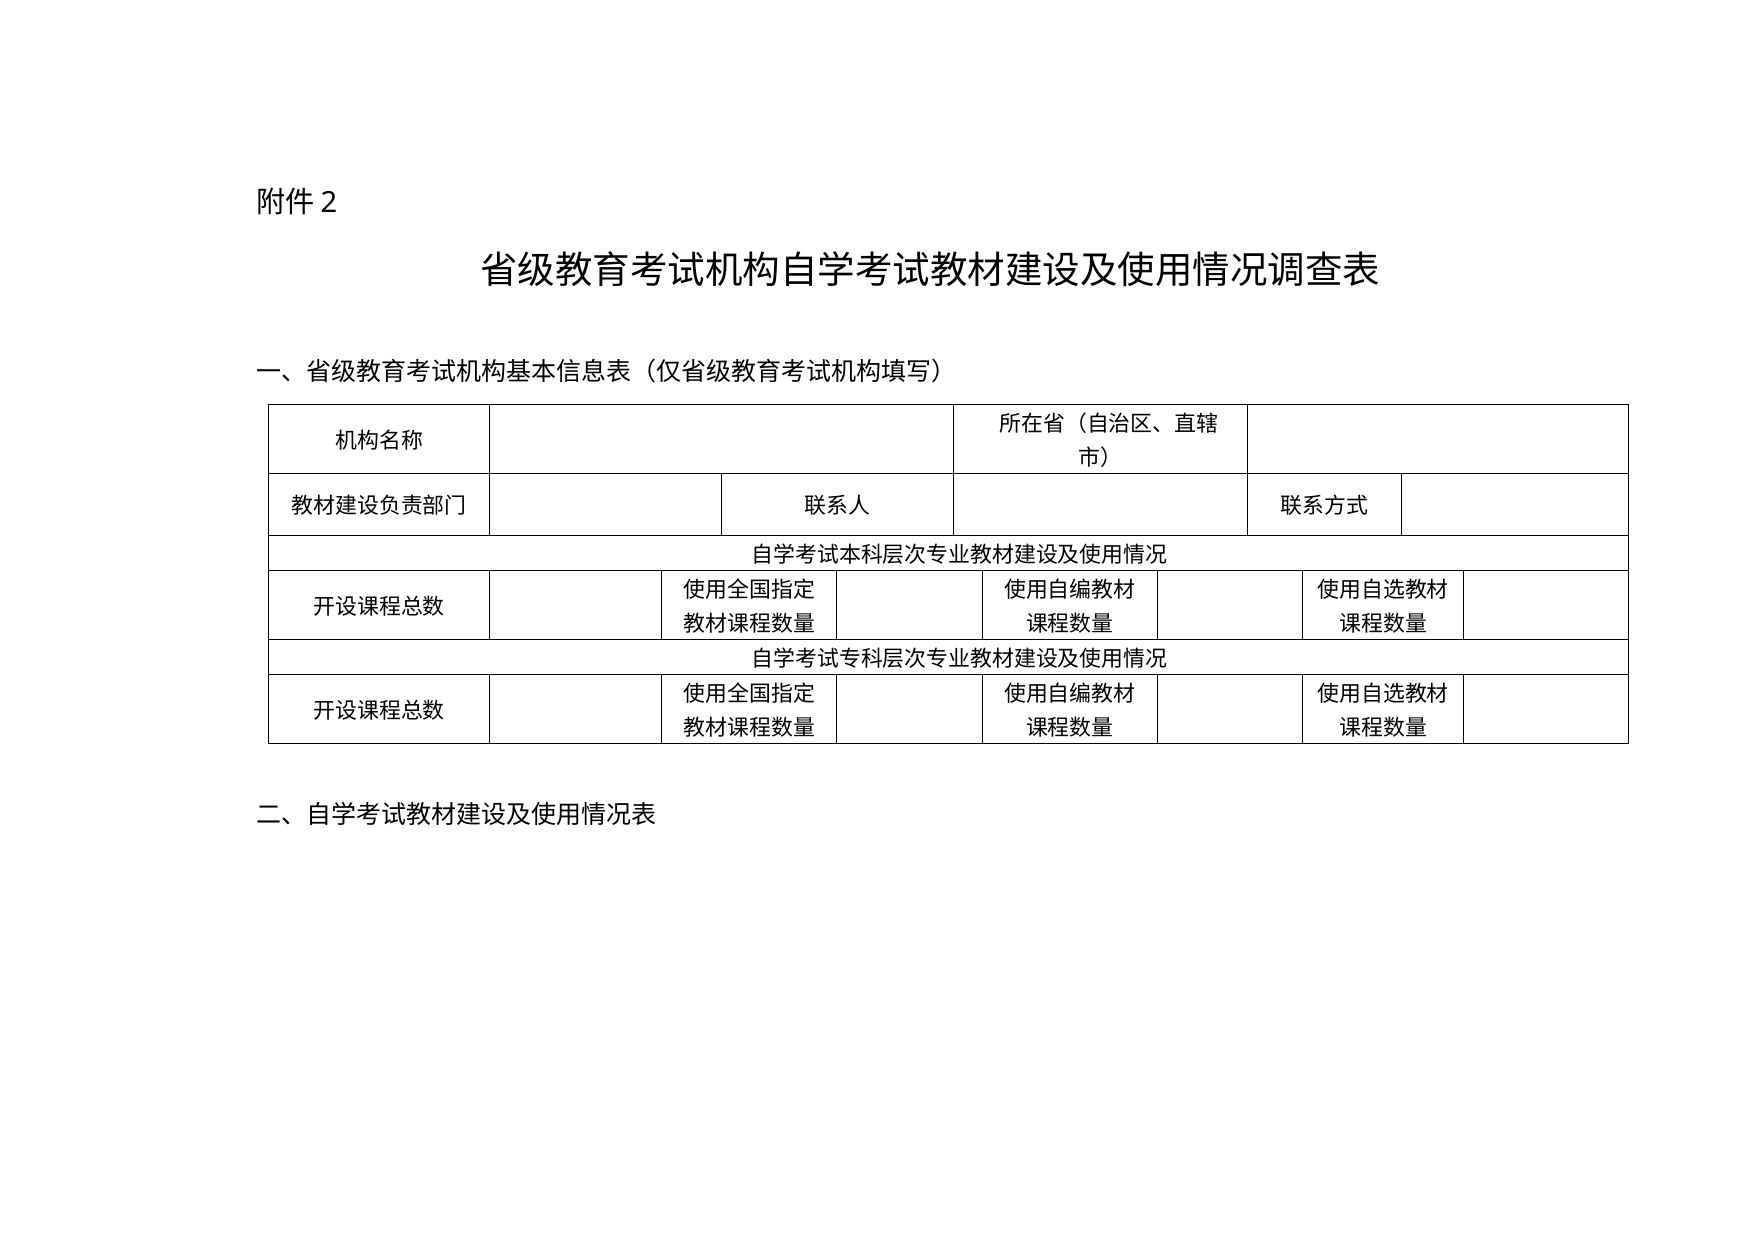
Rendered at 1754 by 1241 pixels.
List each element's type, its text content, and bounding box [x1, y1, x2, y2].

table_cell [1158, 571, 1302, 639]
list 自学考试教材建设及使用情况表 [256, 778, 1604, 847]
table_cell 开设课程总数 [269, 571, 489, 639]
table_cell [954, 474, 1247, 535]
text 省级教育考试机构自学考试教材建设及使用情况调查表 [256, 233, 1604, 302]
text 附件2 [256, 165, 1604, 233]
table_cell 使用全国指定 教材课程数量 [662, 675, 836, 743]
table_cell [1464, 571, 1628, 639]
table_cell 自学考试专科层次专业教材建设及使用情况 [269, 640, 1628, 674]
table_cell 使用自选教材 课程数量 [1303, 675, 1463, 743]
table_cell 使用自编教材 课程数量 [983, 571, 1157, 639]
table_header 机构名称 [269, 405, 489, 473]
table_cell 使用自编教材 课程数量 [983, 675, 1157, 743]
table_cell 联系人 [722, 474, 953, 535]
table_cell 自学考试本科层次专业教材建设及使用情况 [269, 536, 1628, 570]
table_cell [837, 571, 982, 639]
table_cell [1464, 675, 1628, 743]
table_header [1248, 405, 1628, 473]
table_cell [490, 474, 721, 535]
table_cell 使用全国指定 教材课程数量 [662, 571, 836, 639]
text 一、省级教育考试机构基本信息表（仅省级教育考试机构填写） [256, 336, 1604, 404]
table_cell [1402, 474, 1628, 535]
table_cell 使用自选教材 课程数量 [1303, 571, 1463, 639]
table_cell [490, 675, 661, 743]
table_cell [837, 675, 982, 743]
table_cell [1158, 675, 1302, 743]
table_header [490, 405, 953, 473]
table_cell [490, 571, 661, 639]
table_cell 开设课程总数 [269, 675, 489, 743]
table_header 所在省（自治区、直辖市） [954, 405, 1247, 473]
table_cell 联系方式 [1248, 474, 1401, 535]
table_cell 教材建设负责部门 [269, 474, 489, 535]
